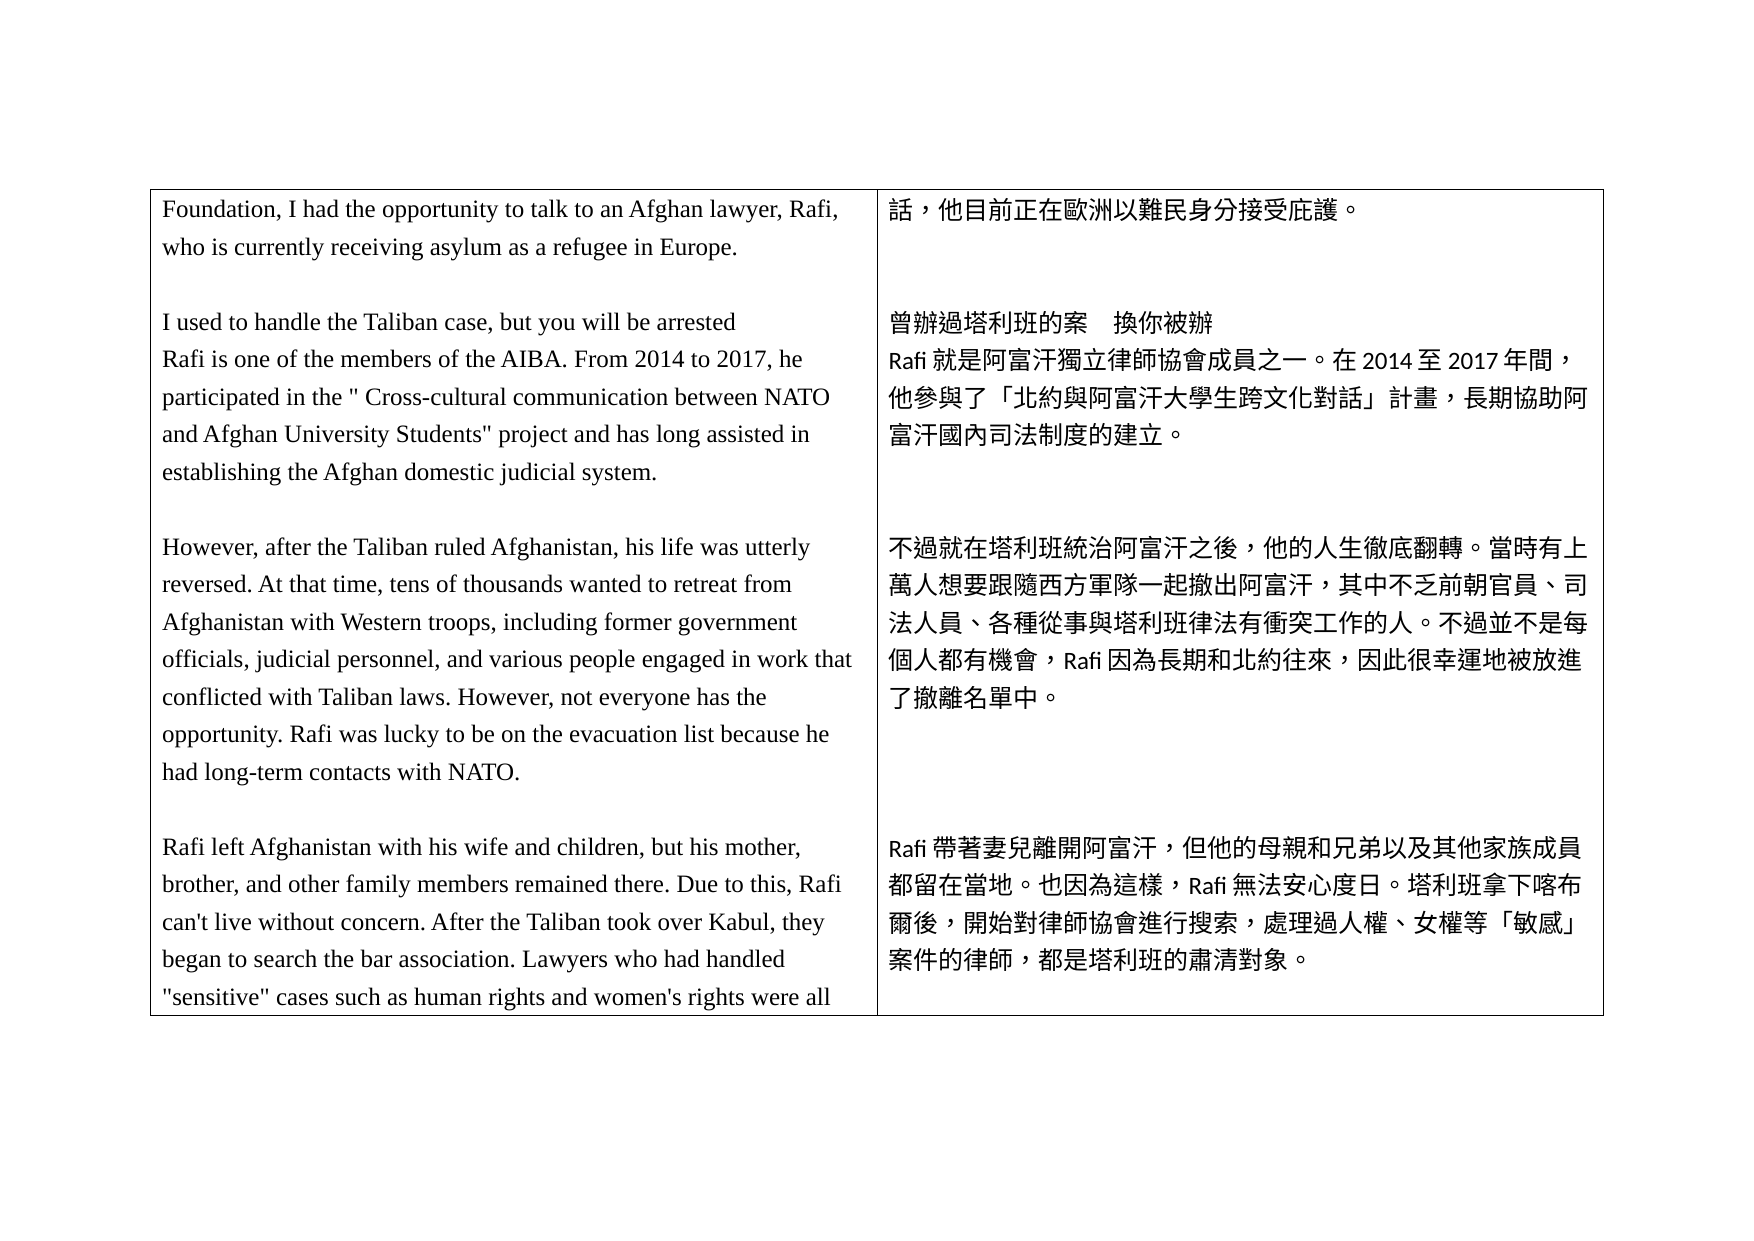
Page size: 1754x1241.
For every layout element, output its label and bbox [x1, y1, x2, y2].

table_cell [878, 190, 1603, 1015]
table_cell [151, 190, 877, 1015]
